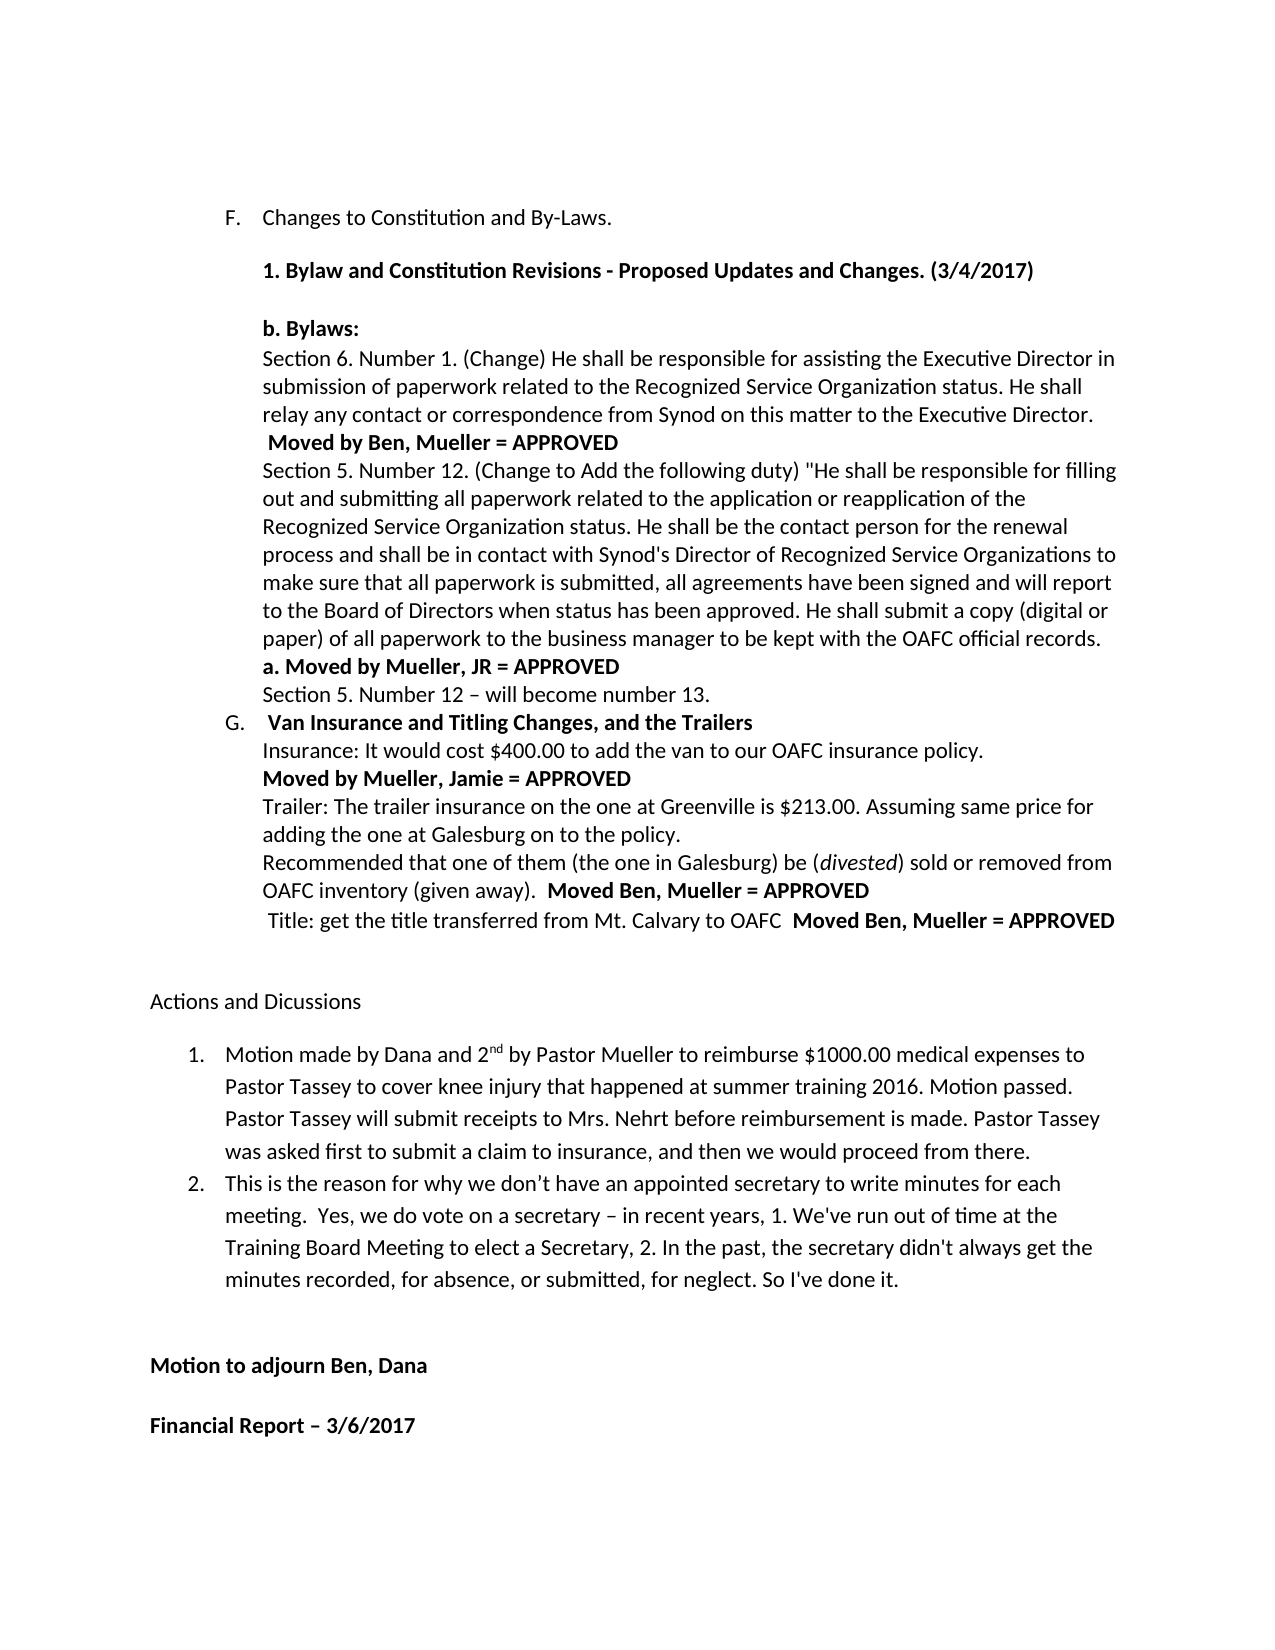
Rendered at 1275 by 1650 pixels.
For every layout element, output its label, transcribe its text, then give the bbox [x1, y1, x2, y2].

list This is the reason for why we don’t have an appointed secretary to write minutes for each meeting. Yes, we do vote on a secretary – in recent years, 1. We've run out of time at the Training Board Meeting to elect a Secretary, 2. In the past, the secretary didn't always get the minutes recorded, for absence, or submitted, for neglect. So I've done it. [187, 1169, 1125, 1293]
text Section 5. Number 12. (Change to Add the following duty) "He shall be responsible for filling out and submitting all paperwork related to the application or reapplication of the Recognized Service Organization status. He shall be the contact person for the renewal process and shall be in contact with Synod's Director of Recognized Service Organizations to make sure that all paperwork is submitted, all agreements have been signed and will report to the Board of Directors when status has been approved. He shall submit a copy (digital or paper) of all paperwork to the business manager to be kept with the OAFC official records. [262, 456, 1125, 652]
text Recommended that one of them (the one in Galesburg) be (divested) sold or removed from OAFC inventory (given away). Moved Ben, Mueller = APPROVED [262, 848, 1125, 904]
text Section 5. Number 12 – will become number 13. [262, 680, 1125, 708]
text Trailer: The trailer insurance on the one at Greenville is $213.00. Assuming same price for adding the one at Galesburg on to the policy. [262, 792, 1125, 848]
text a. Moved by Mueller, JR = APPROVED [262, 652, 1125, 680]
list Motion made by Dana and 2nd by Pastor Mueller to reimburse $1000.00 medical expenses to Pastor Tassey to cover knee injury that happened at summer training 2016. Motion passed. Pastor Tassey will submit receipts to Mrs. Nehrt before reimbursement is made. Pastor Tassey was asked first to submit a claim to insurance, and then we would proceed from there. [187, 1040, 1125, 1165]
list Van Insurance and Titling Changes, and the Trailers [225, 708, 1125, 736]
text Moved by Ben, Mueller = APPROVED [262, 428, 1125, 456]
list Changes to Constitution and By-Laws. [225, 203, 1125, 231]
text Financial Report – 3/6/2017 [150, 1411, 1125, 1439]
text Section 6. Number 1. (Change) He shall be responsible for assisting the Executive Director in submission of paperwork related to the Recognized Service Organization status. He shall relay any contact or correspondence from Synod on this matter to the Executive Director. [262, 344, 1125, 428]
text 1. Bylaw and Constitution Revisions - Proposed Updates and Changes. (3/4/2017) [262, 256, 1125, 284]
text b. Bylaws: [262, 314, 1125, 342]
text Motion to adjourn Ben, Dana [150, 1351, 1125, 1379]
text Moved by Mueller, Jamie = APPROVED [187, 764, 1125, 792]
text Title: get the title transferred from Mt. Calvary to OAFC Moved Ben, Mueller = APPROVED [262, 906, 1125, 934]
text Actions and Dicussions [150, 987, 1125, 1015]
text Insurance: It would cost $400.00 to add the van to our OAFC insurance policy. [262, 736, 1125, 764]
